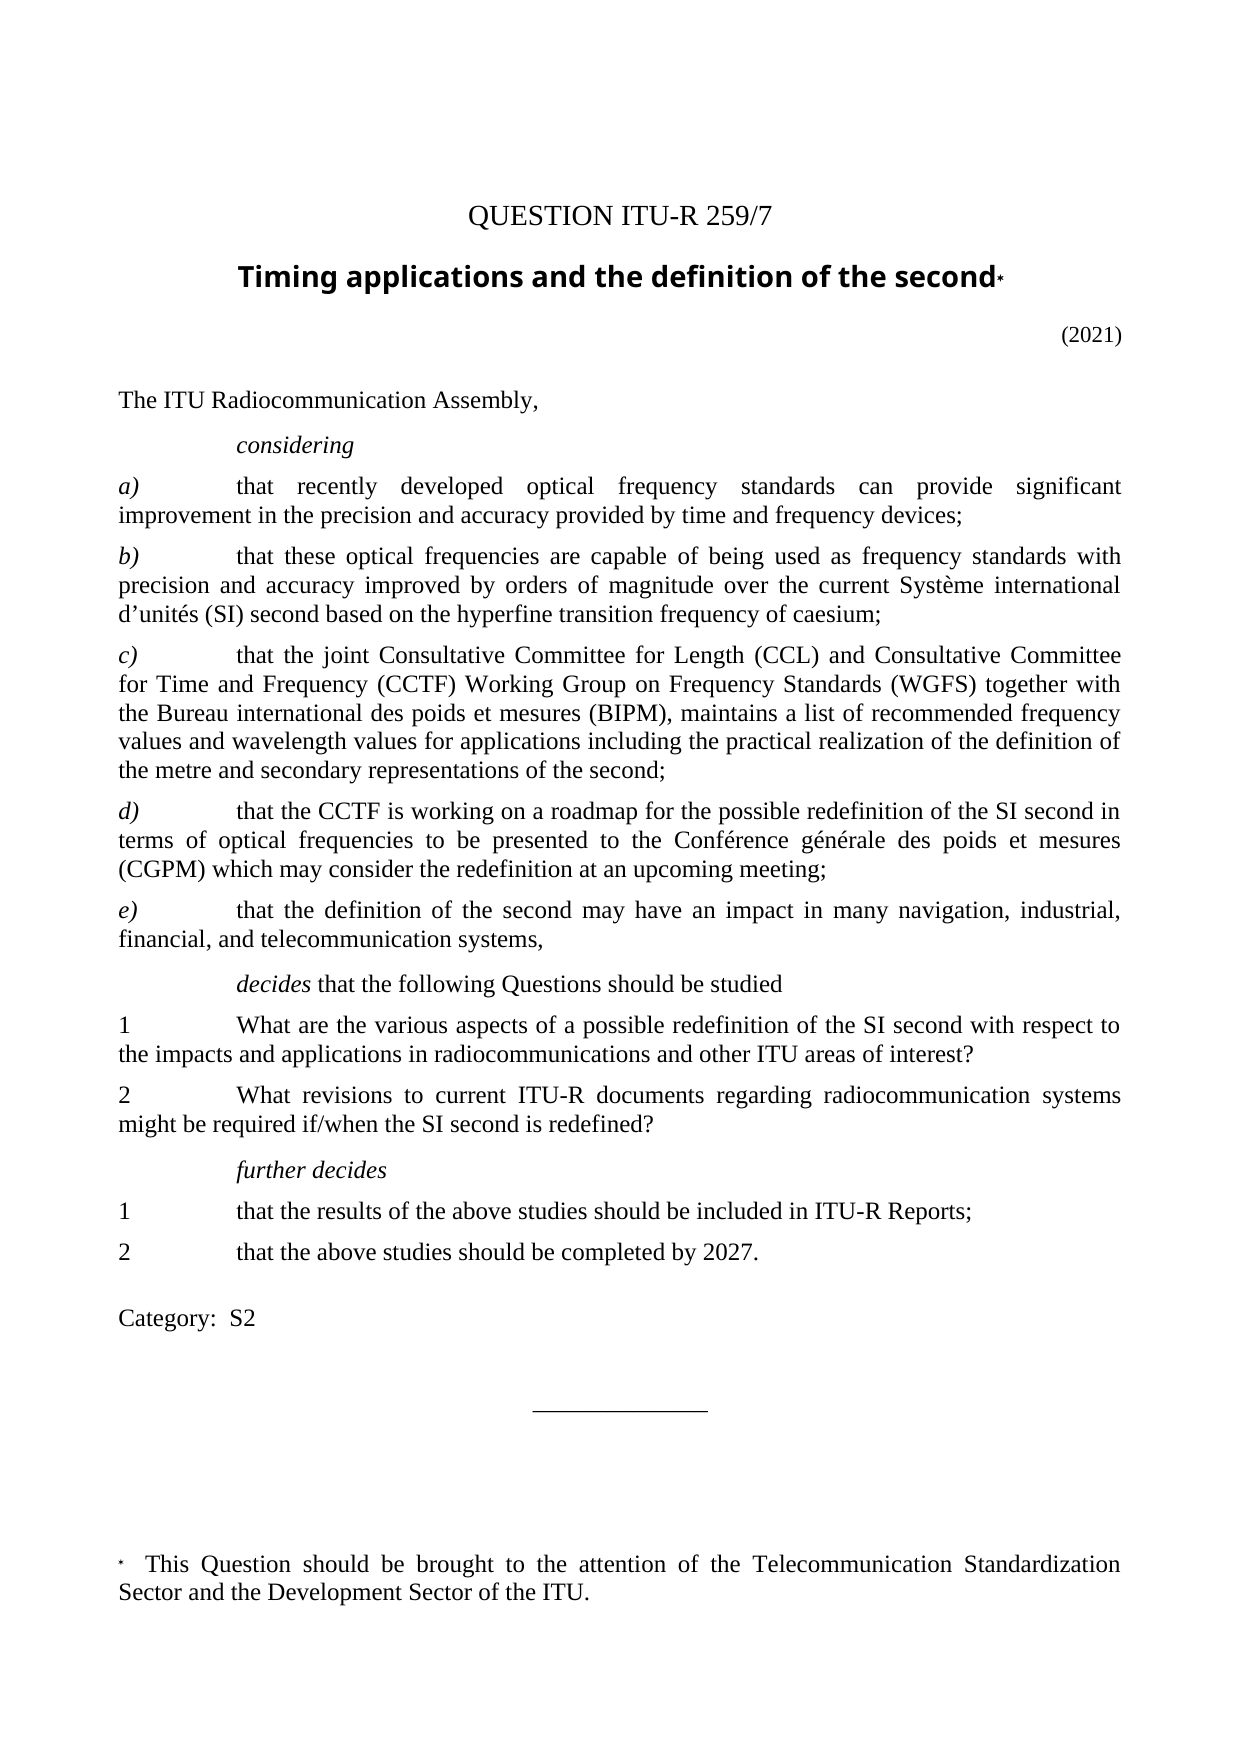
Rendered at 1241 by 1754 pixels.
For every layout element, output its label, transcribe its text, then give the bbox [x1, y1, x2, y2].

text (2021) [118, 321, 1122, 347]
text c) that the joint Consultative Committee for Length (CCL) and Consultative Committee for Time and Frequency (CCTF) Working Group on Frequency Standards (WGFS) together with the Bureau international des poids et mesures (BIPM), maintains a list of recommended frequency values and wavelength values for applications including the practical realization of the definition of the metre and secondary representations of the second; [118, 640, 1122, 784]
text d) that the CCTF is working on a roadmap for the possible redefinition of the SI second in terms of optical frequencies to be presented to the Conférence générale des poids et mesures (CGPM) which may consider the redefinition at an upcoming meeting; [118, 796, 1122, 883]
text 2 that the above studies should be completed by 2027. [118, 1237, 1122, 1266]
text e) that the definition of the second may have an impact in many navigation, industrial, financial, and telecommunication systems, [118, 895, 1122, 953]
text a) that recently developed optical frequency standards can provide significant improvement in the precision and accuracy provided by time and frequency devices; [118, 471, 1122, 529]
text b) that these optical frequencies are capable of being used as frequency standards with precision and accuracy improved by orders of magnitude over the current Système international d’unités (SI) second based on the hyperfine transition frequency of caesium; [118, 541, 1122, 628]
text 1 What are the various aspects of a possible redefinition of the SI second with respect to the impacts and applications in radiocommunications and other ITU areas of interest? [118, 1011, 1122, 1068]
text 1 that the results of the above studies should be included in ITU-R Reports; [118, 1196, 1122, 1225]
text QUESTION ITU-R 259/7 [118, 198, 1122, 231]
title Timing applications and the definition of the second [118, 256, 1122, 296]
text decides that the following Questions should be studied [201, 969, 1122, 998]
title Category: S2 [118, 1303, 1122, 1332]
text ______________ [118, 1386, 1122, 1415]
text considering [236, 430, 1122, 459]
title The ITU Radiocommunication Assembly, [118, 385, 1122, 413]
text further decides [236, 1155, 1122, 1183]
text 2 What revisions to current ITU-R documents regarding radiocommunication systems might be required if/when the SI second is redefined? [118, 1081, 1122, 1138]
